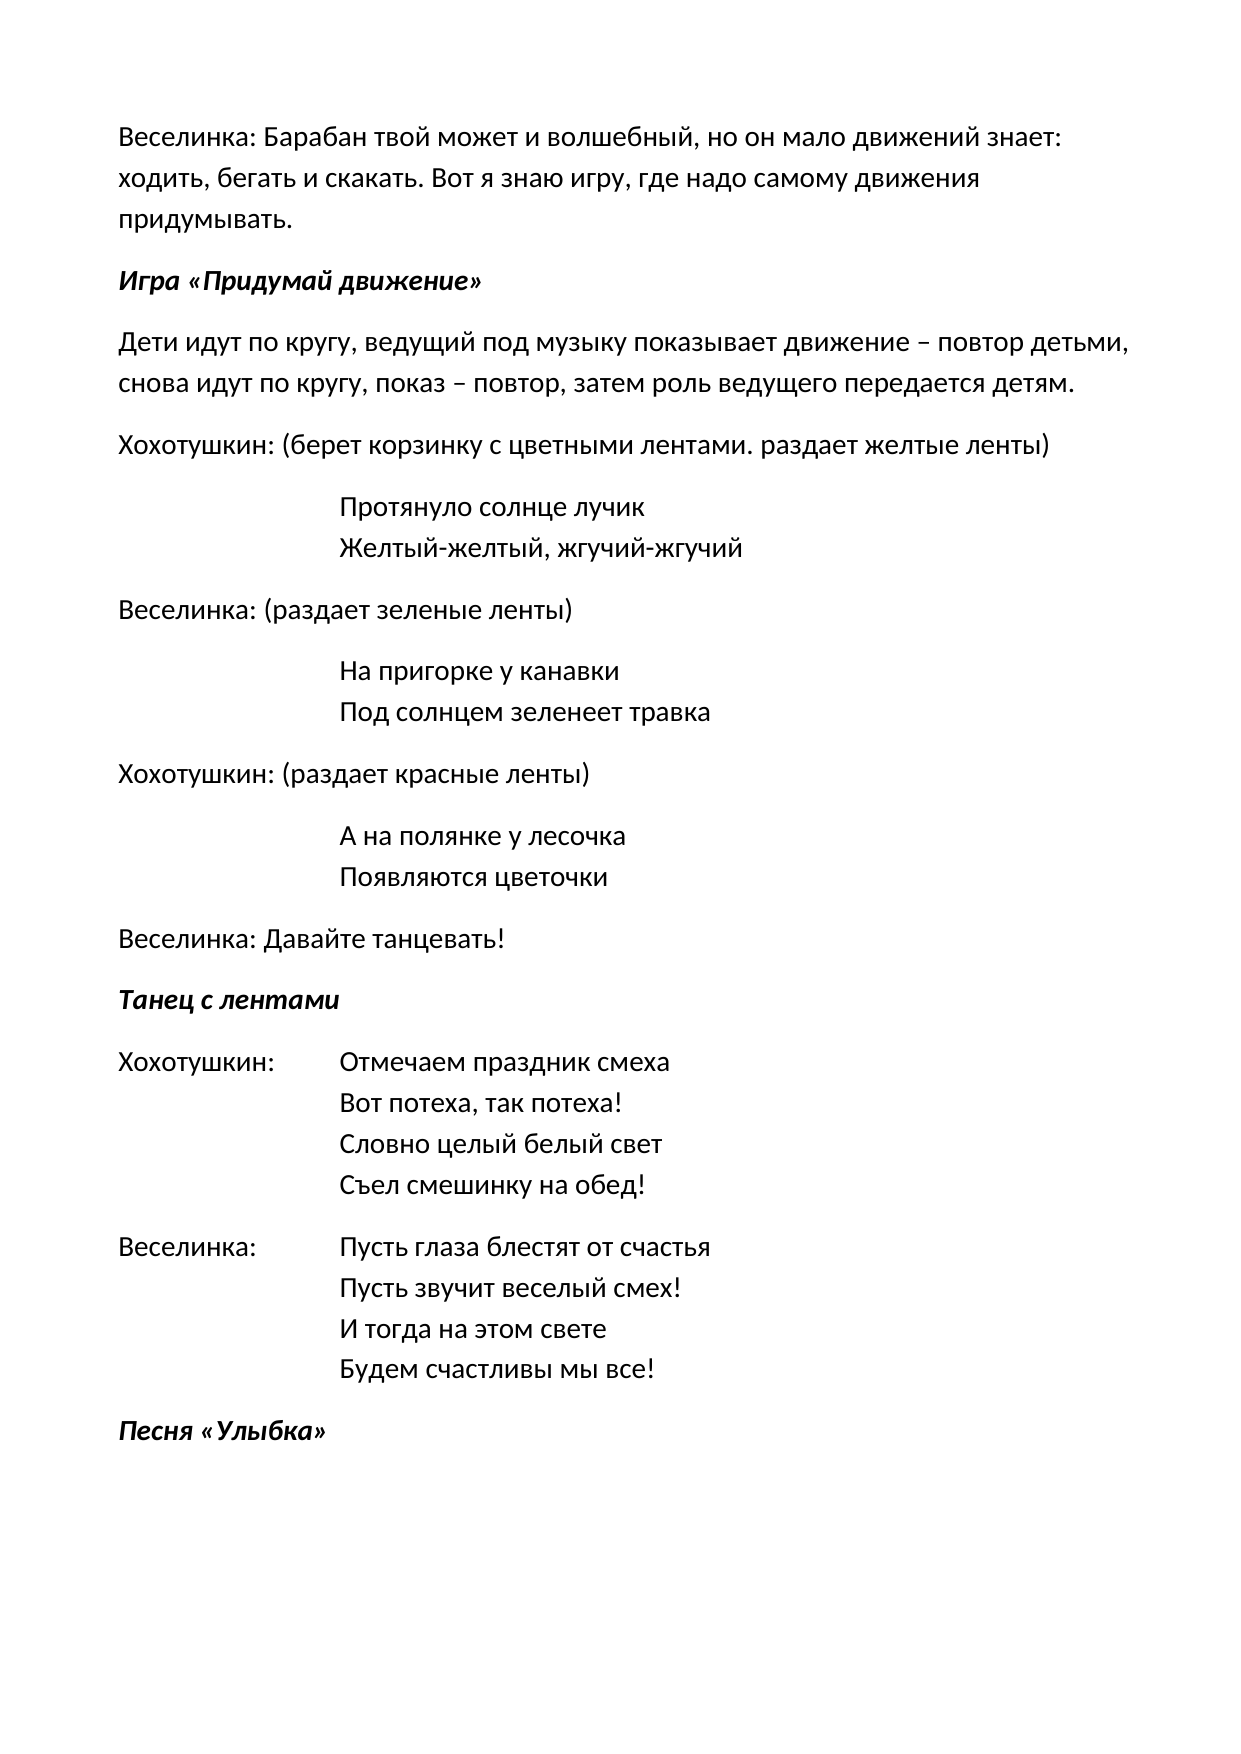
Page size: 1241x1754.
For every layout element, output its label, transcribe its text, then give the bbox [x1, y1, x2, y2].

text Хохотушкин: Отмечаем праздник смеха Вот потеха, так потеха! Словно целый белый свет Съел смешинку на обед! [118, 1043, 1137, 1202]
text А на полянке у лесочка Появляются цветочки [118, 817, 1137, 893]
text Веселинка: Пусть глаза блестят от счастья Пусть звучит веселый смех! И тогда на этом свете Будем счастливы мы все! [118, 1228, 1137, 1386]
text Веселинка: (раздает зеленые ленты) [118, 591, 1137, 626]
text Игра «Придумай движение» [118, 262, 1137, 297]
text Дети идут по кругу, ведущий под музыку показывает движение – повтор детьми, снова идут по кругу, показ – повтор, затем роль ведущего передается детям. [118, 323, 1137, 400]
text Веселинка: Давайте танцевать! [118, 920, 1137, 955]
text Протянуло солнце лучик Желтый-желтый, жгучий-жгучий [118, 488, 1137, 564]
text Танец с лентами [118, 981, 1137, 1017]
text На пригорке у канавки Под солнцем зеленеет травка [118, 652, 1137, 729]
text Песня «Улыбка» [118, 1412, 1137, 1448]
text Хохотушкин: (берет корзинку с цветными лентами. раздает желтые ленты) [118, 426, 1137, 462]
text Хохотушкин: (раздает красные ленты) [118, 755, 1137, 791]
text Веселинка: Барабан твой может и волшебный, но он мало движений знает: ходить, бегать и скакать. Вот я знаю игру, где надо самому движения придумывать. [118, 118, 1137, 236]
